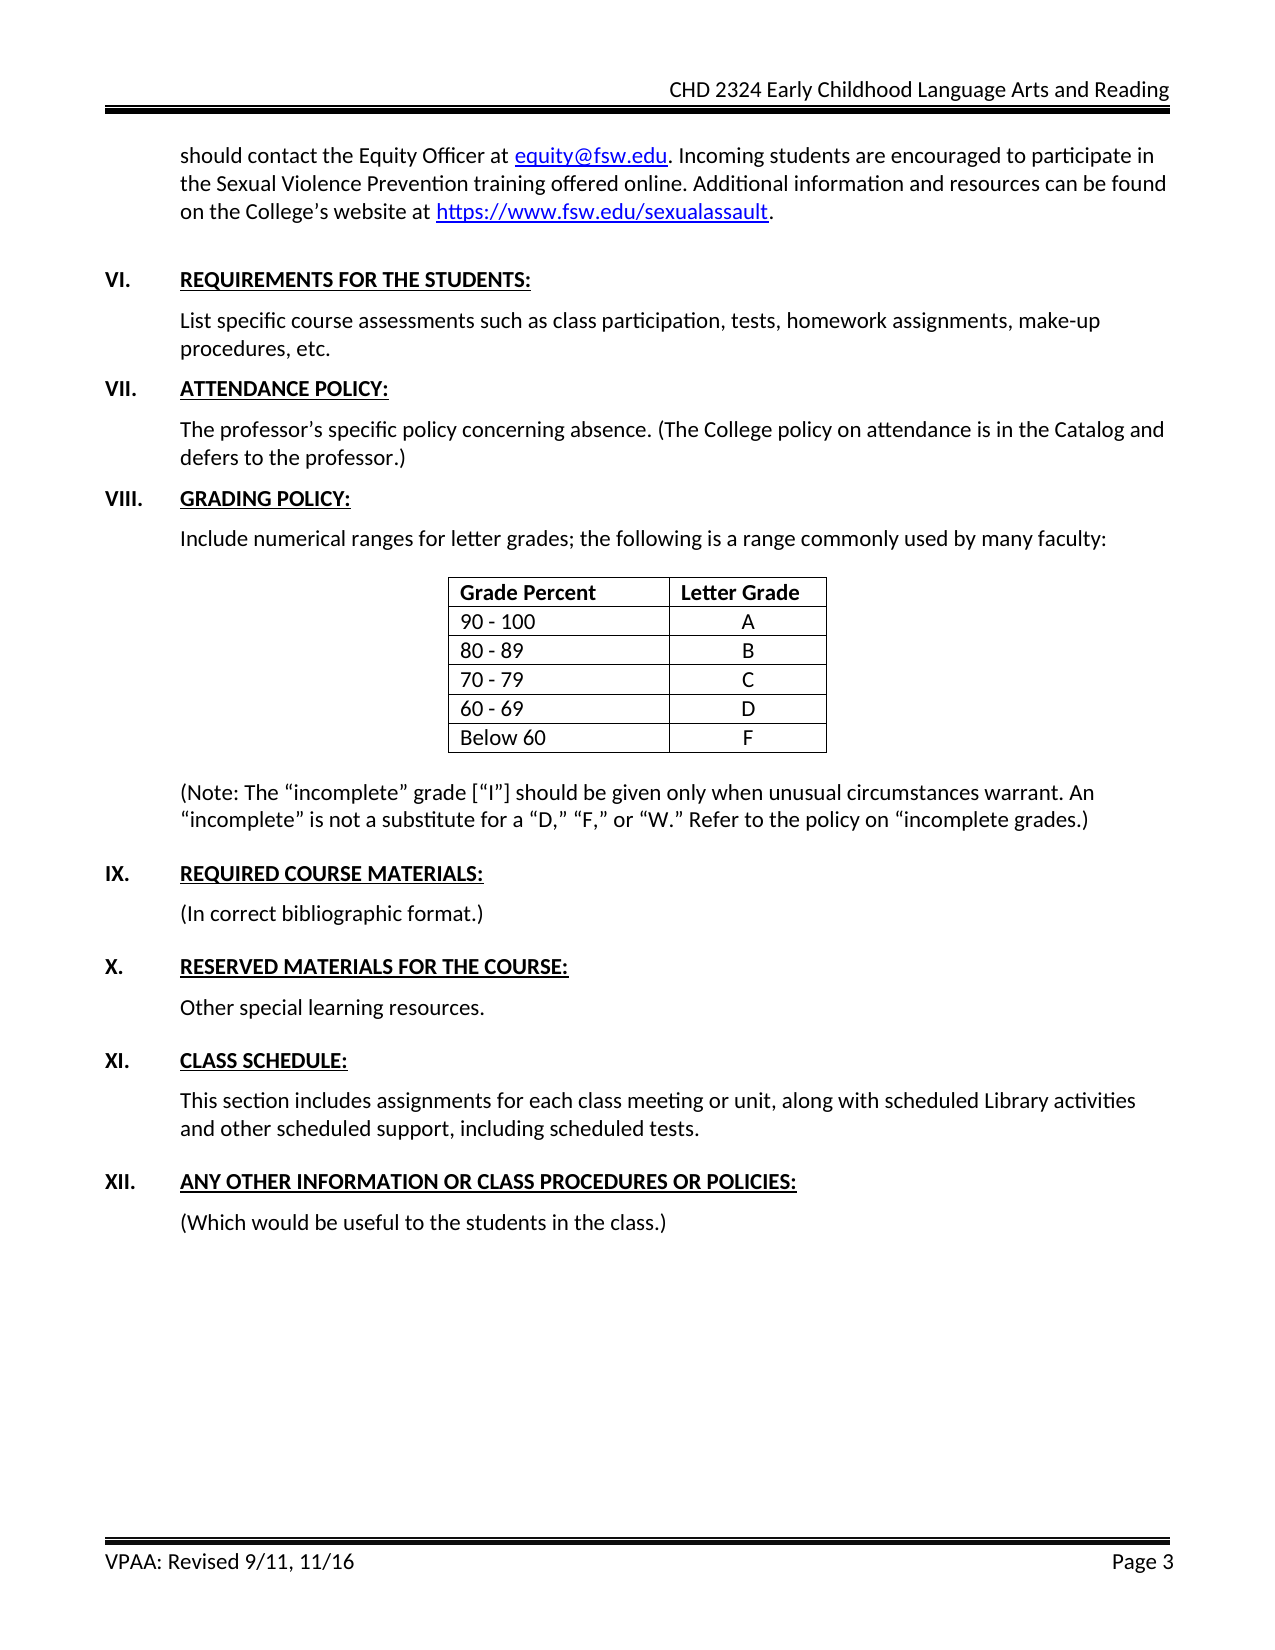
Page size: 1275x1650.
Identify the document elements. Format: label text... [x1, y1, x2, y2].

table_cell D [670, 695, 826, 722]
text (Note: The “incomplete” grade [“I”] should be given only when unusual circumstances warrant. An “incomplete” is not a substitute for a “D,” “F,” or “W.” Refer to the policy on “incomplete grades.) [180, 778, 1170, 834]
table_cell Below 60 [449, 724, 669, 752]
table_cell 80 - 89 [449, 636, 669, 664]
text (In correct bibliographic format.) [180, 899, 1170, 927]
text (Which would be useful to the students in the class.) [180, 1208, 1170, 1236]
table_cell 60 - 69 [449, 695, 669, 722]
subtitle REQUIREMENTS FOR THE STUDENTS: [105, 266, 1170, 293]
subtitle RESERVED MATERIALS FOR THE COURSE: [105, 952, 1170, 980]
subtitle CLASS SCHEDULE: [105, 1046, 1170, 1074]
text Include numerical ranges for letter grades; the following is a range commonly used by many faculty: [180, 524, 1170, 552]
subtitle GRADING POLICY: [105, 484, 1170, 512]
table_cell B [670, 636, 826, 664]
text Other special learning resources. [180, 993, 1170, 1021]
table_cell A [670, 607, 826, 635]
table_cell 90 - 100 [449, 607, 669, 635]
subtitle ATTENDANCE POLICY: [105, 374, 1170, 403]
text List specific course assessments such as class participation, tests, homework assignments, make-up procedures, etc. [180, 306, 1170, 362]
subtitle ANY OTHER INFORMATION OR CLASS PROCEDURES OR POLICIES: [105, 1167, 1170, 1195]
text This section includes assignments for each class meeting or unit, along with scheduled Library activities and other scheduled support, including scheduled tests. [180, 1086, 1170, 1142]
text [180, 141, 1170, 225]
table_header Letter Grade [670, 578, 826, 606]
subtitle REQUIRED COURSE MATERIALS: [105, 859, 1170, 887]
table_cell 70 - 79 [449, 665, 669, 693]
table_cell C [670, 665, 826, 693]
text The professor’s specific policy concerning absence. (The College policy on attendance is in the Catalog and defers to the professor.) [180, 415, 1170, 471]
table_header Grade Percent [449, 578, 669, 606]
table_cell F [670, 724, 826, 752]
